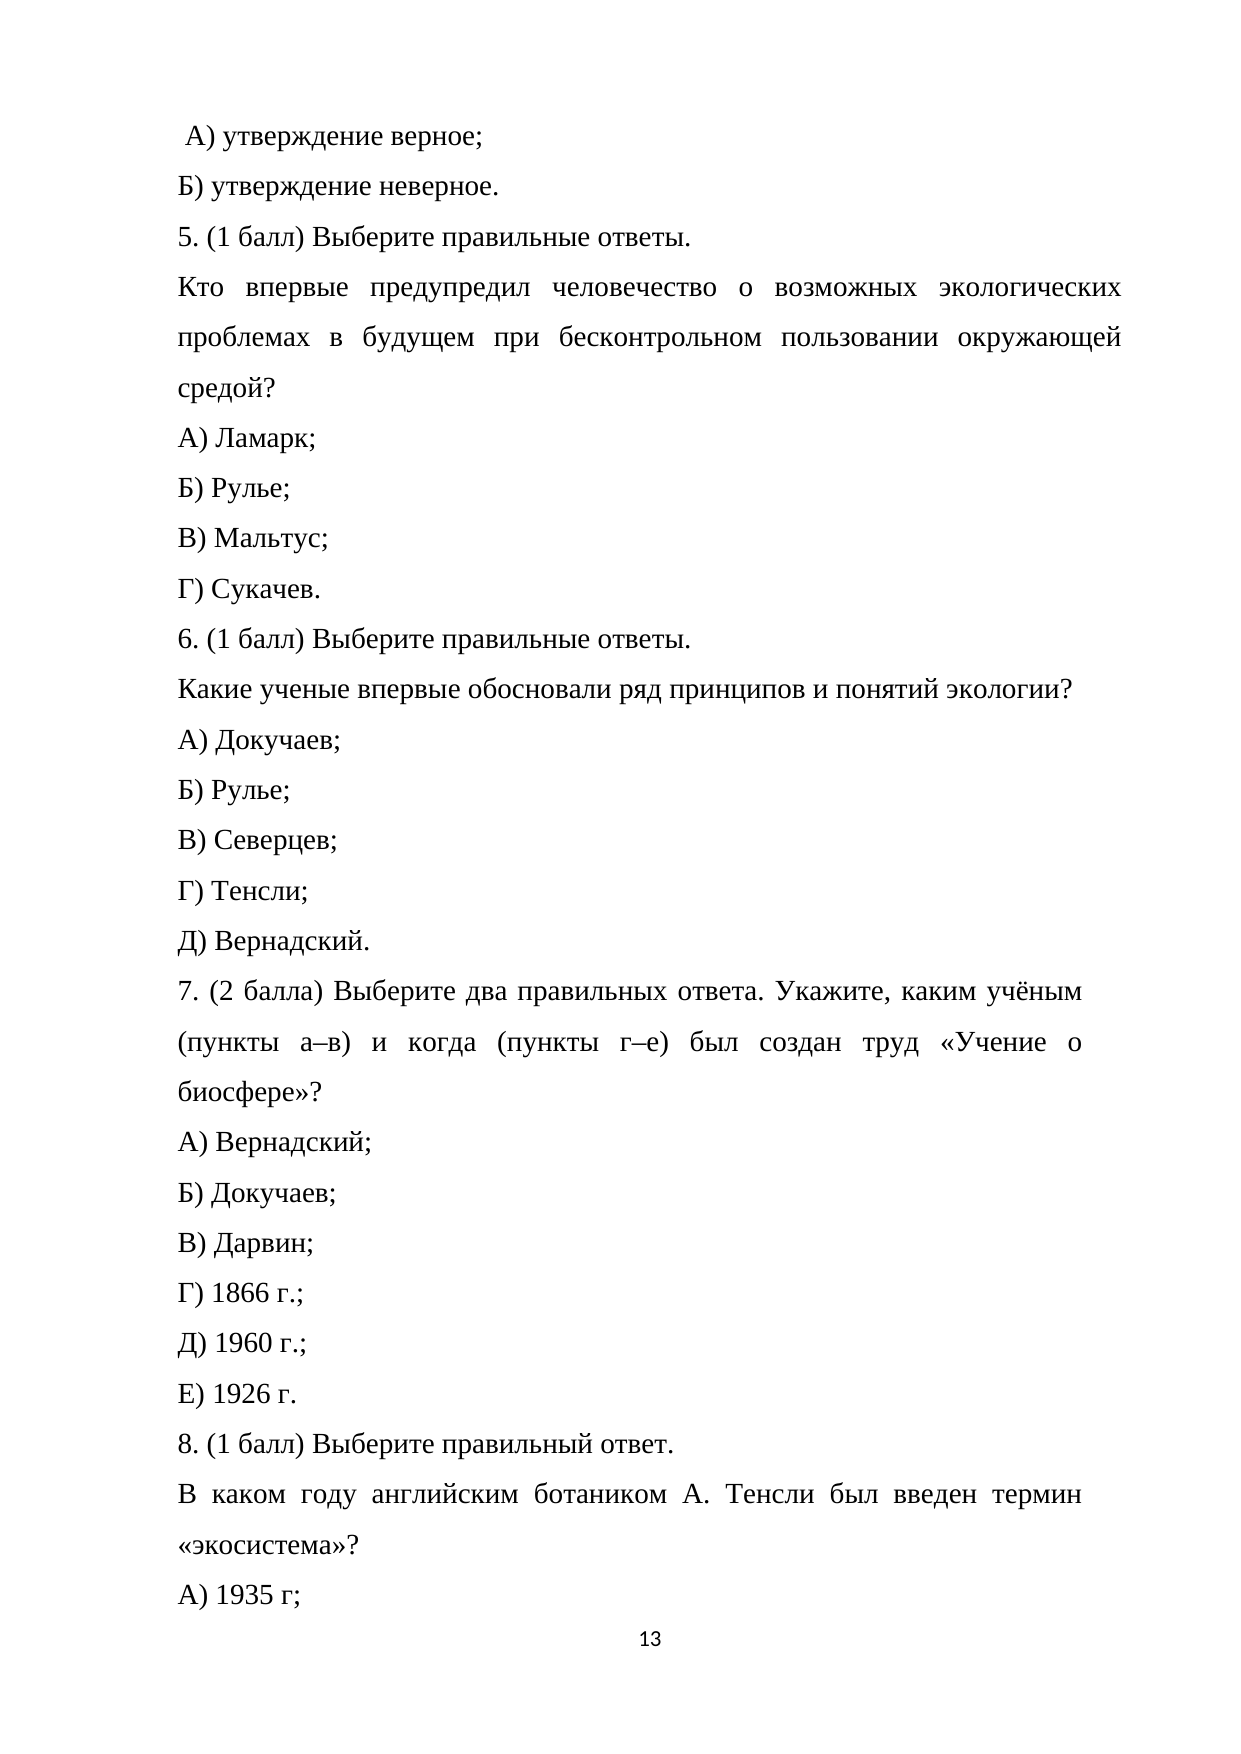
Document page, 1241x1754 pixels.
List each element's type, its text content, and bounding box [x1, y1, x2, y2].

text Б) Докучаев; [177, 1175, 1083, 1208]
text А) Ламарк; [177, 420, 1122, 453]
text А) Вернадский; [177, 1124, 1083, 1158]
text А) 1935 г; [177, 1577, 1083, 1611]
text 6. (1 балл) Выберите правильные ответы. [177, 621, 1122, 655]
text В) Мальтус; [177, 521, 1122, 554]
text Кто впервые предупредил человечество о возможных экологических проблемах в будущем при бесконтрольном пользовании окружающей средой? [177, 269, 1122, 403]
text 5. (1 балл) Выберите правильные ответы. [177, 219, 1122, 252]
text Д) 1960 г.; [177, 1326, 1083, 1359]
text Б) Рулье; [177, 772, 1083, 806]
text А) утверждение верное; [177, 118, 1122, 152]
text В) Дарвин; [177, 1225, 1083, 1258]
text 8. (1 балл) Выберите правильный ответ. [177, 1426, 1122, 1460]
text Г) Сукачев. [177, 571, 1122, 604]
text А) Докучаев; [177, 722, 1083, 755]
text Г) 1866 г.; [177, 1275, 1083, 1309]
text Д) Вернадский. [177, 923, 1083, 957]
text В каком году английским ботаником А. Тенсли был введен термин «экосистема»? [177, 1477, 1083, 1560]
text Какие ученые впервые обосновали ряд принципов и понятий экологии? [177, 672, 1083, 705]
text Г) Тенсли; [177, 873, 1083, 906]
text В) Северцев; [177, 822, 1083, 856]
text Е) 1926 г. [177, 1376, 1083, 1409]
text 7. (2 балла) Выберите два правильных ответа. Укажите, каким учёным (пункты а–в) и когда (пункты г–е) был создан труд «Учение о биосфере»? [177, 973, 1083, 1108]
text Б) утверждение неверное. [177, 168, 1122, 202]
text Б) Рулье; [177, 470, 1122, 504]
